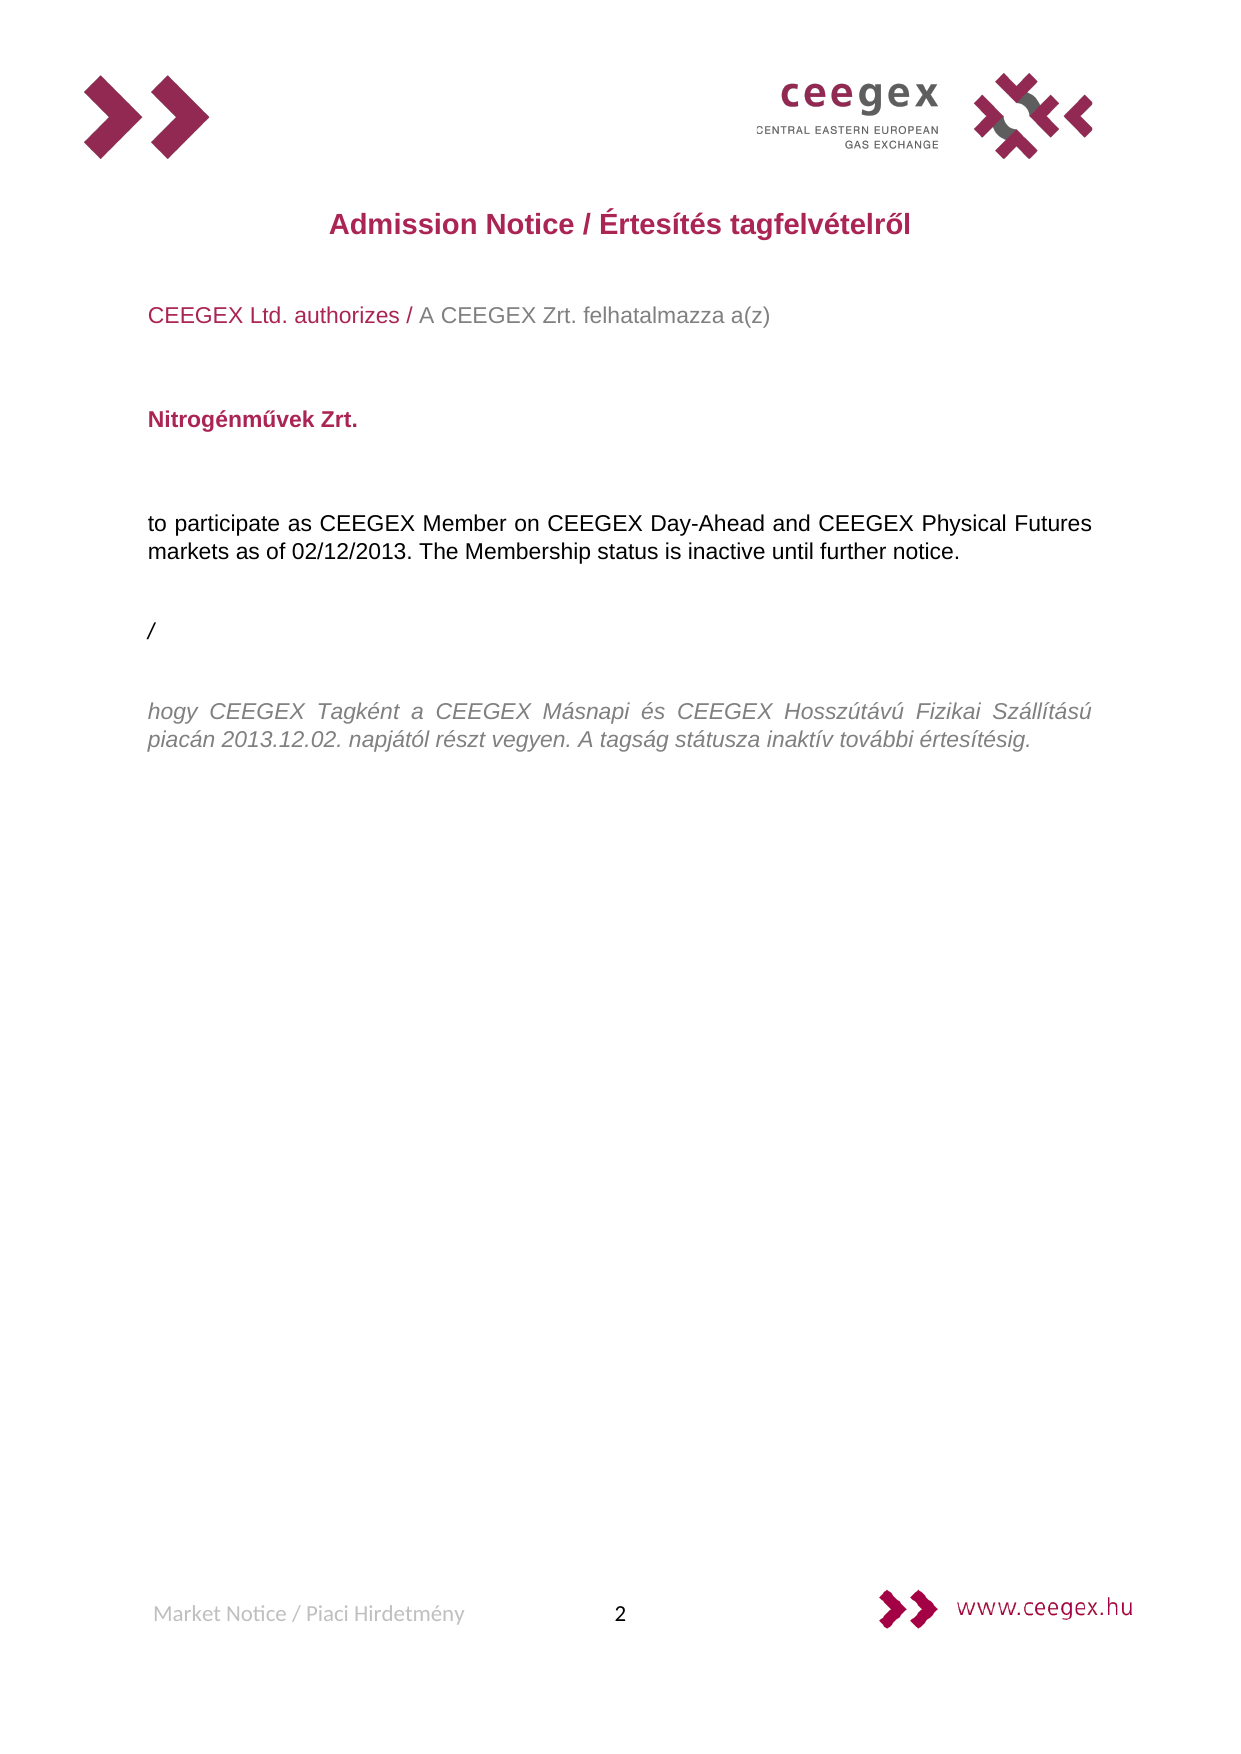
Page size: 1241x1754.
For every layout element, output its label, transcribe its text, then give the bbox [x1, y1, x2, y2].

picture [756, 73, 1093, 159]
text / [148, 618, 1093, 644]
text to participate as CEEGEX Member on CEEGEX Day-Ahead and CEEGEX Physical Futures markets as of 02/12/2013. The Membership status is inactive until further notice. [148, 510, 1093, 564]
text Nitrogénművek Zrt. [148, 406, 1093, 432]
text Admission Notice / Értesítés tagfelvételről [148, 207, 1093, 240]
text CEEGEX Ltd. authorizes / A CEEGEX Zrt. felhatalmazza a(z) [148, 302, 1093, 328]
picture [82, 75, 211, 160]
text hogy CEEGEX Tagként a CEEGEX Másnapi és CEEGEX Hosszútávú Fizikai Szállítású piacán 2013.12.02. napjától részt vegyen. A tagság státusza inaktív további értesítésig. [148, 698, 1093, 752]
